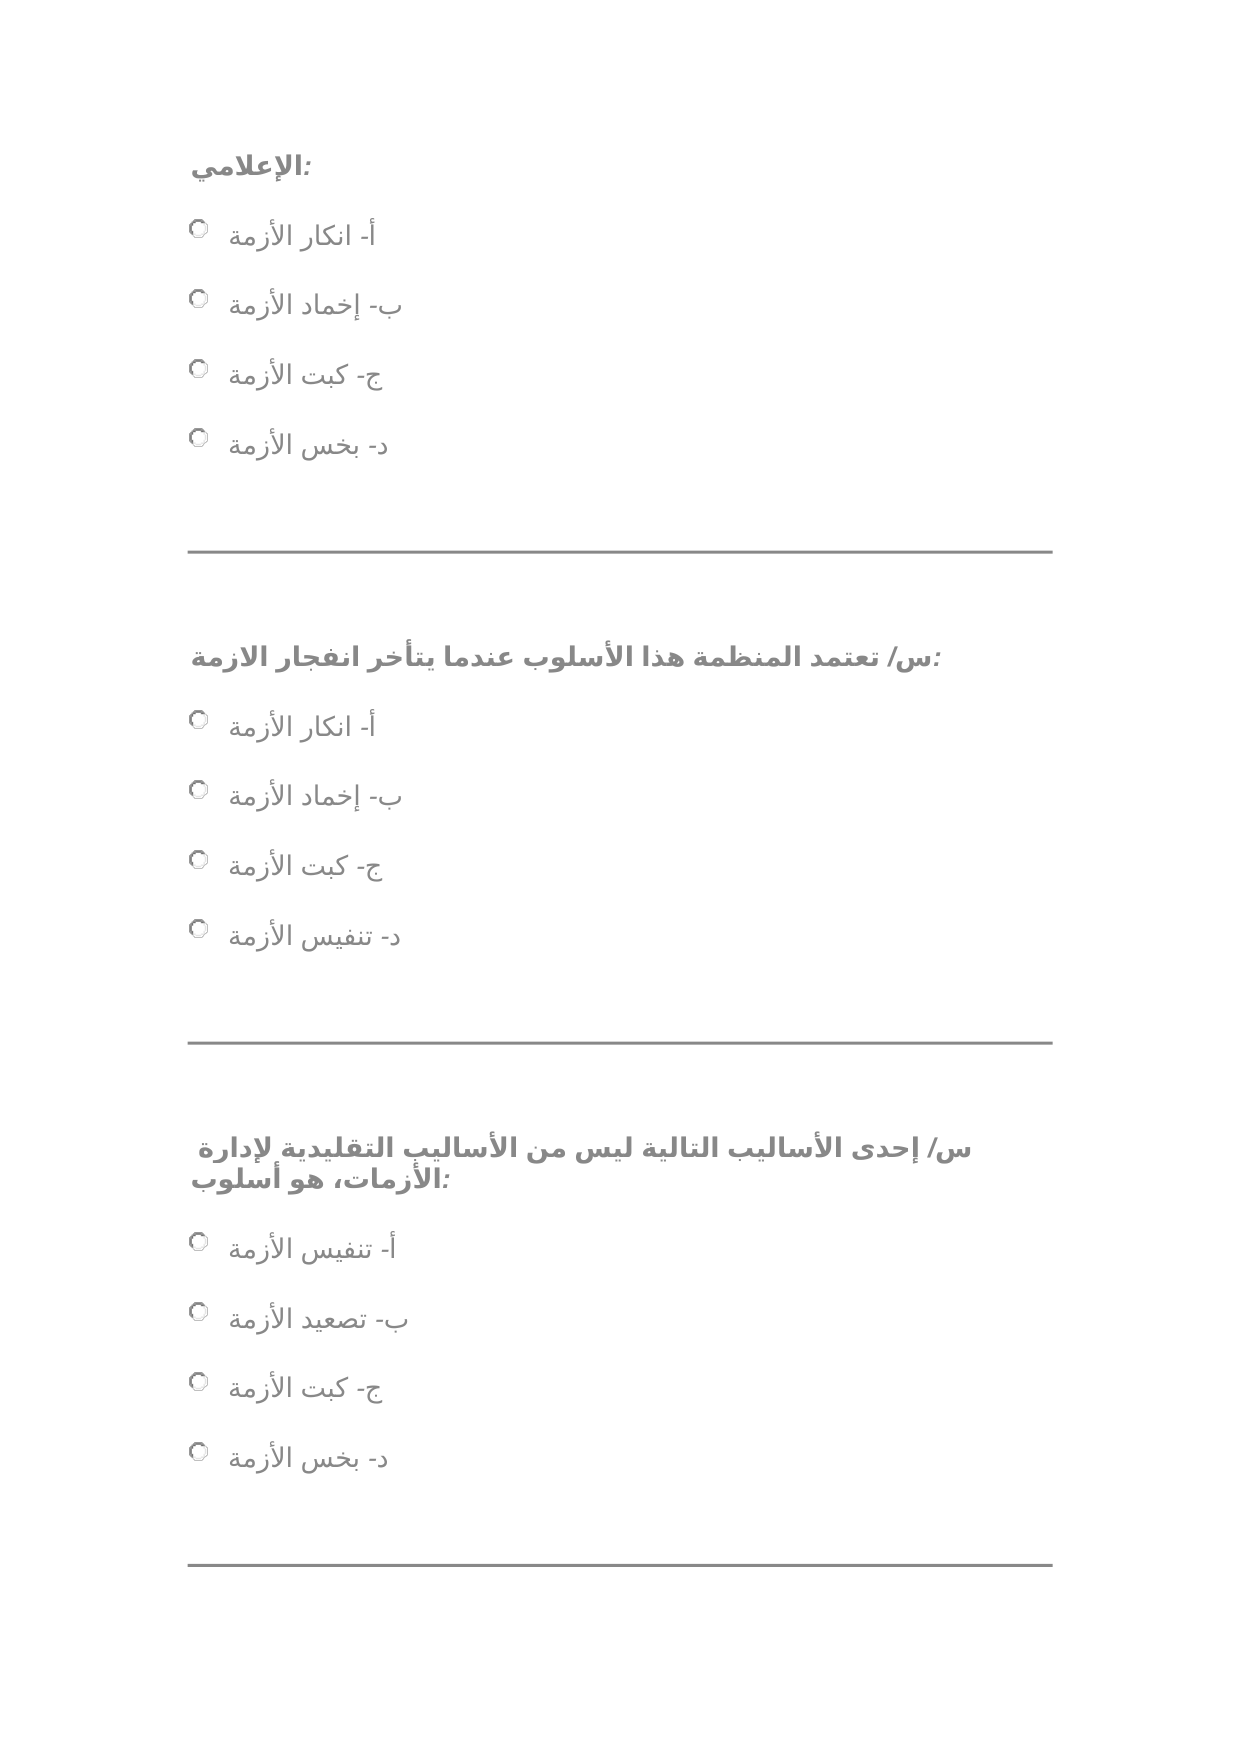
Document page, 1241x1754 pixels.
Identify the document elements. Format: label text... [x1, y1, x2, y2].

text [187, 150, 1053, 550]
text س/ إحدى الأساليب التالية ليس من الأساليب التقليدية لإدارة الأزمات، هو أسلوب: أ- تنفيس الأزمة ب- تصعيد الأزمة ج- كبت الأزمة د- بخس الأزمة [187, 1069, 1053, 1563]
text س/ تعتمد المنظمة هذا الأسلوب عندما يتأخر انفجار الازمة: ‌أ- انكار الأزمة ‌ب- إخماد الأزمة ‌ج- كبت الأزمة ‌د- تنفيس الأزمة [187, 578, 1053, 1041]
